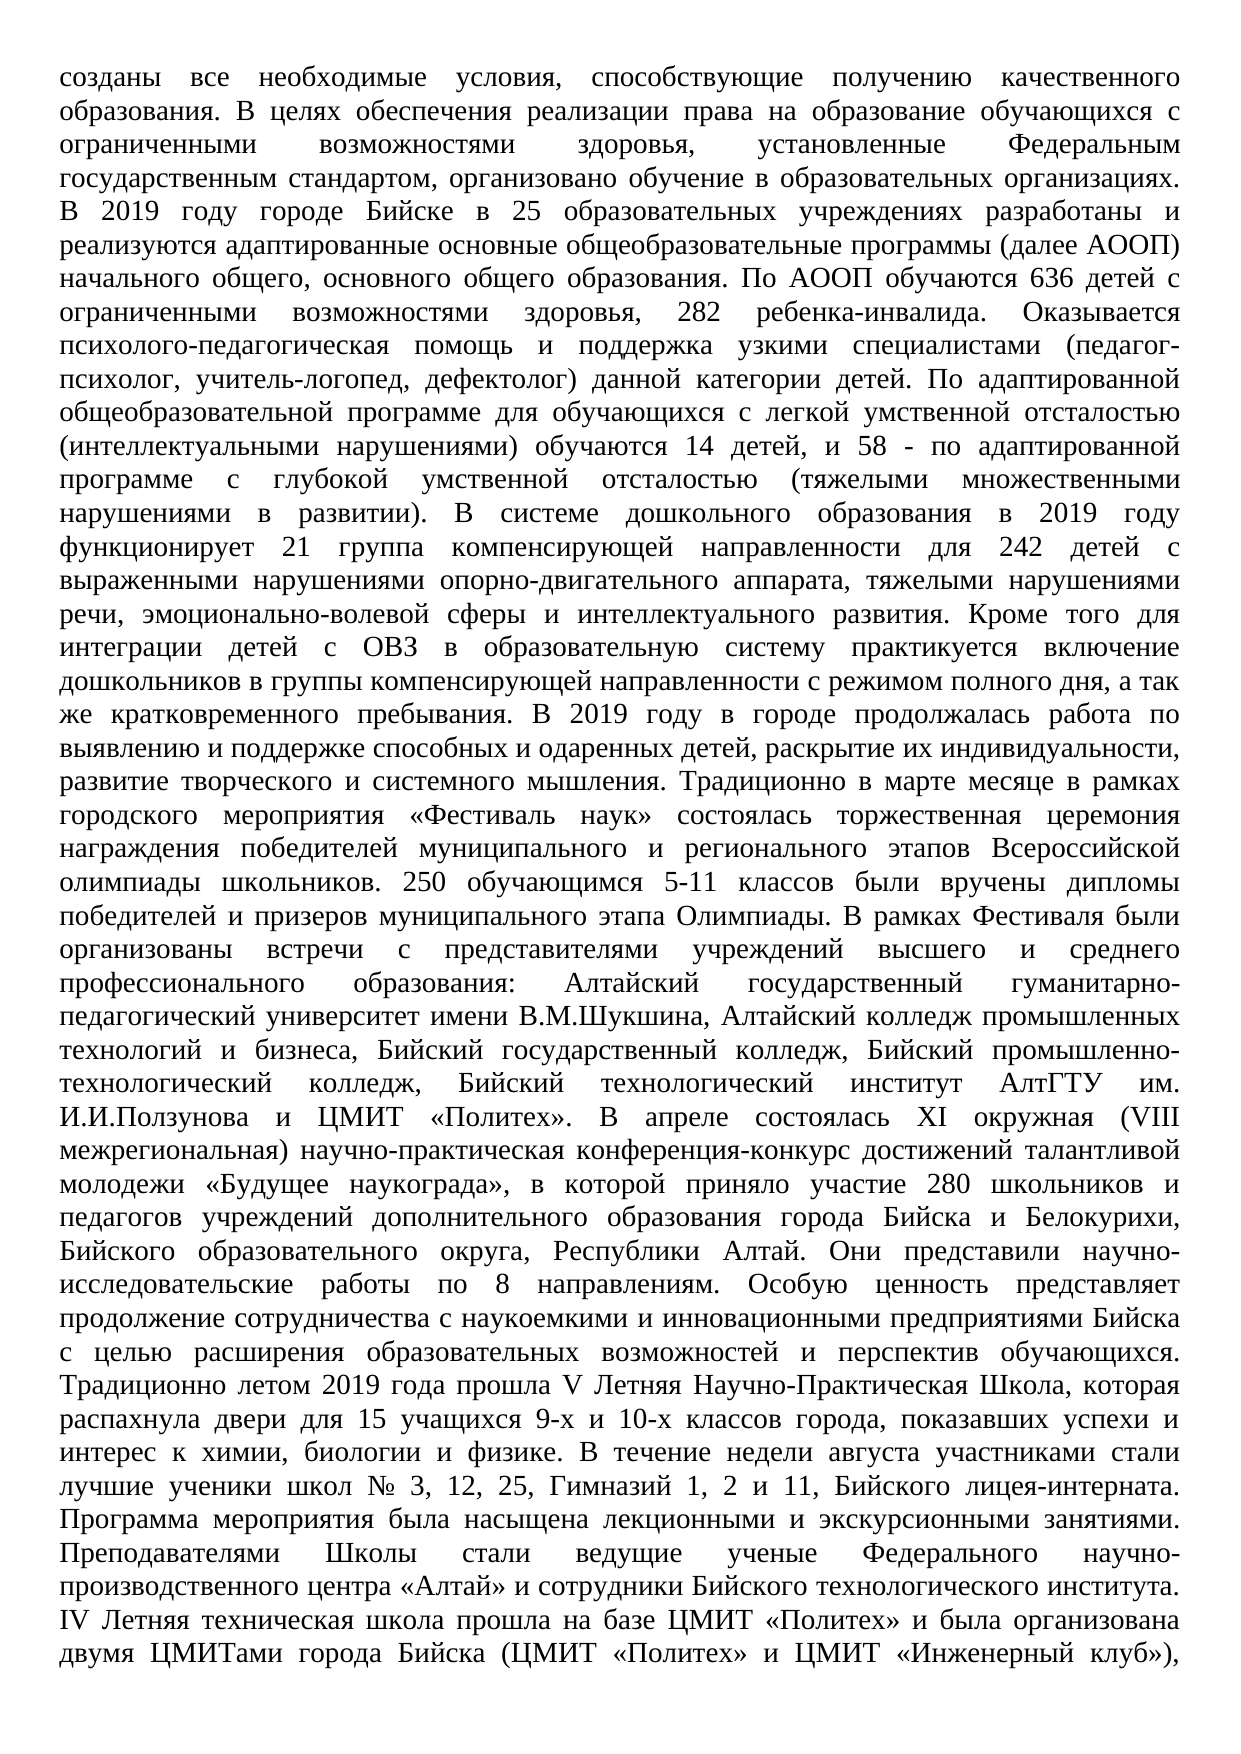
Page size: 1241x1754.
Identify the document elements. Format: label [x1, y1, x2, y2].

text [59, 59, 1181, 1669]
